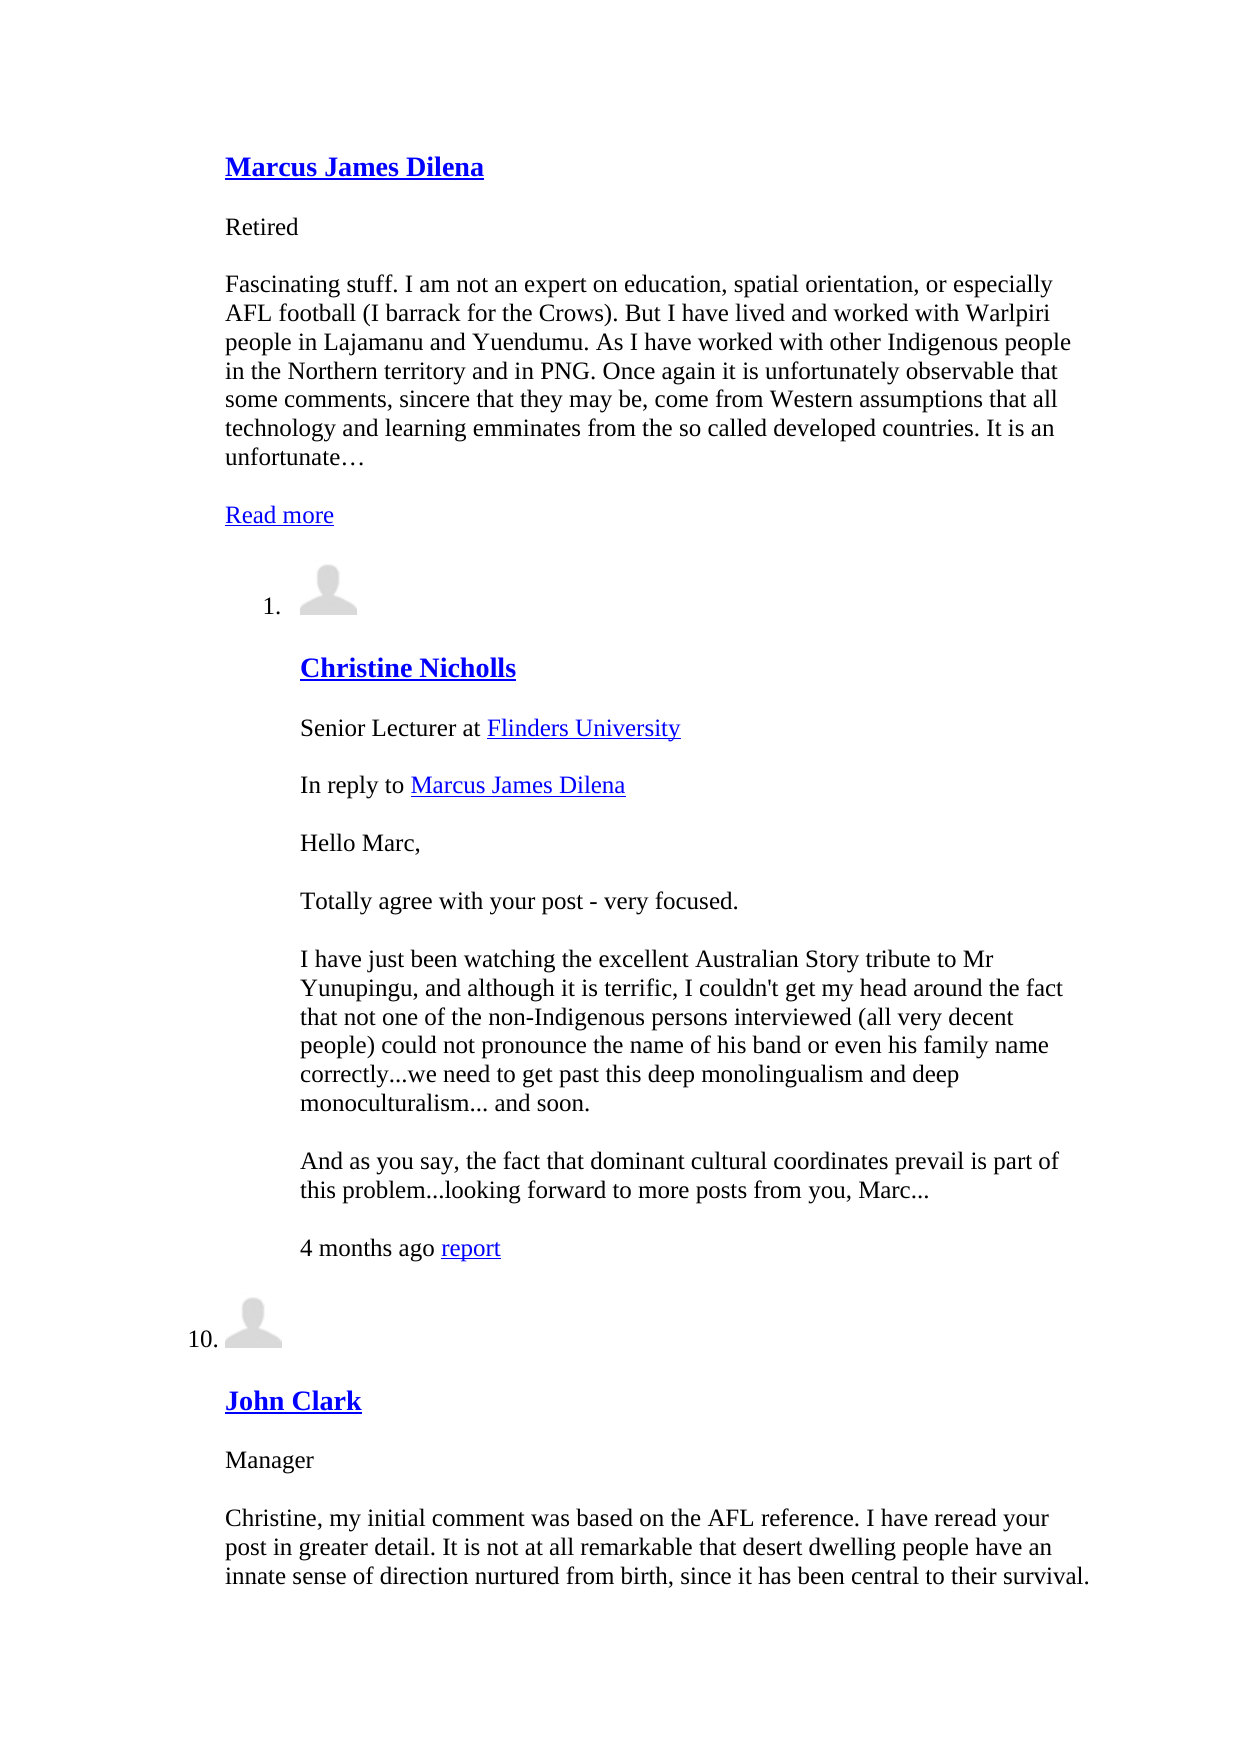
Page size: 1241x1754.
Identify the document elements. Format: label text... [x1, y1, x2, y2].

text Senior Lecturer at Flinders University [300, 713, 1090, 741]
text Totally agree with your post - very focused. [300, 886, 1090, 915]
text I have just been watching the excellent Australian Story tribute to Mr Yunupingu, and although it is terrific, I couldn't get my head around the fact that not one of the non-Indigenous persons interviewed (all very decent people) could not pronounce the name of his band or even his family name correctly...we need to get past this deep monolingualism and deep monoculturalism... and soon. [300, 944, 1090, 1117]
text Read more [225, 500, 1090, 529]
picture [225, 1290, 282, 1348]
text Christine Nicholls [300, 651, 1090, 683]
text Marcus James Dilena [225, 150, 1090, 182]
text In reply to Marcus James Dilena [300, 771, 1090, 799]
text Fascinating stuff. I am not an expert on education, spatial orientation, or especially AFL football (I barrack for the Crows). But I have lived and worked with Warlpiri people in Lajamanu and Yuendumu. As I have worked with other Indigenous people in the Northern territory and in PNG. Once again it is unfortunately observable that some comments, sincere that they may be, come from Western assumptions that all technology and learning emminates from the so called developed countries. It is an unfortunate… [225, 269, 1090, 471]
picture [300, 557, 357, 615]
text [225, 1503, 1090, 1590]
text Hello Marc, [300, 828, 1090, 857]
text Retired [225, 212, 1090, 240]
text Manager [225, 1446, 1090, 1474]
text And as you say, the fact that dominant cultural coordinates prevail is part of this problem...looking forward to more posts from you, Marc... [300, 1146, 1090, 1203]
text John Clark [225, 1384, 1090, 1416]
text 4 months ago report [300, 1233, 1090, 1261]
